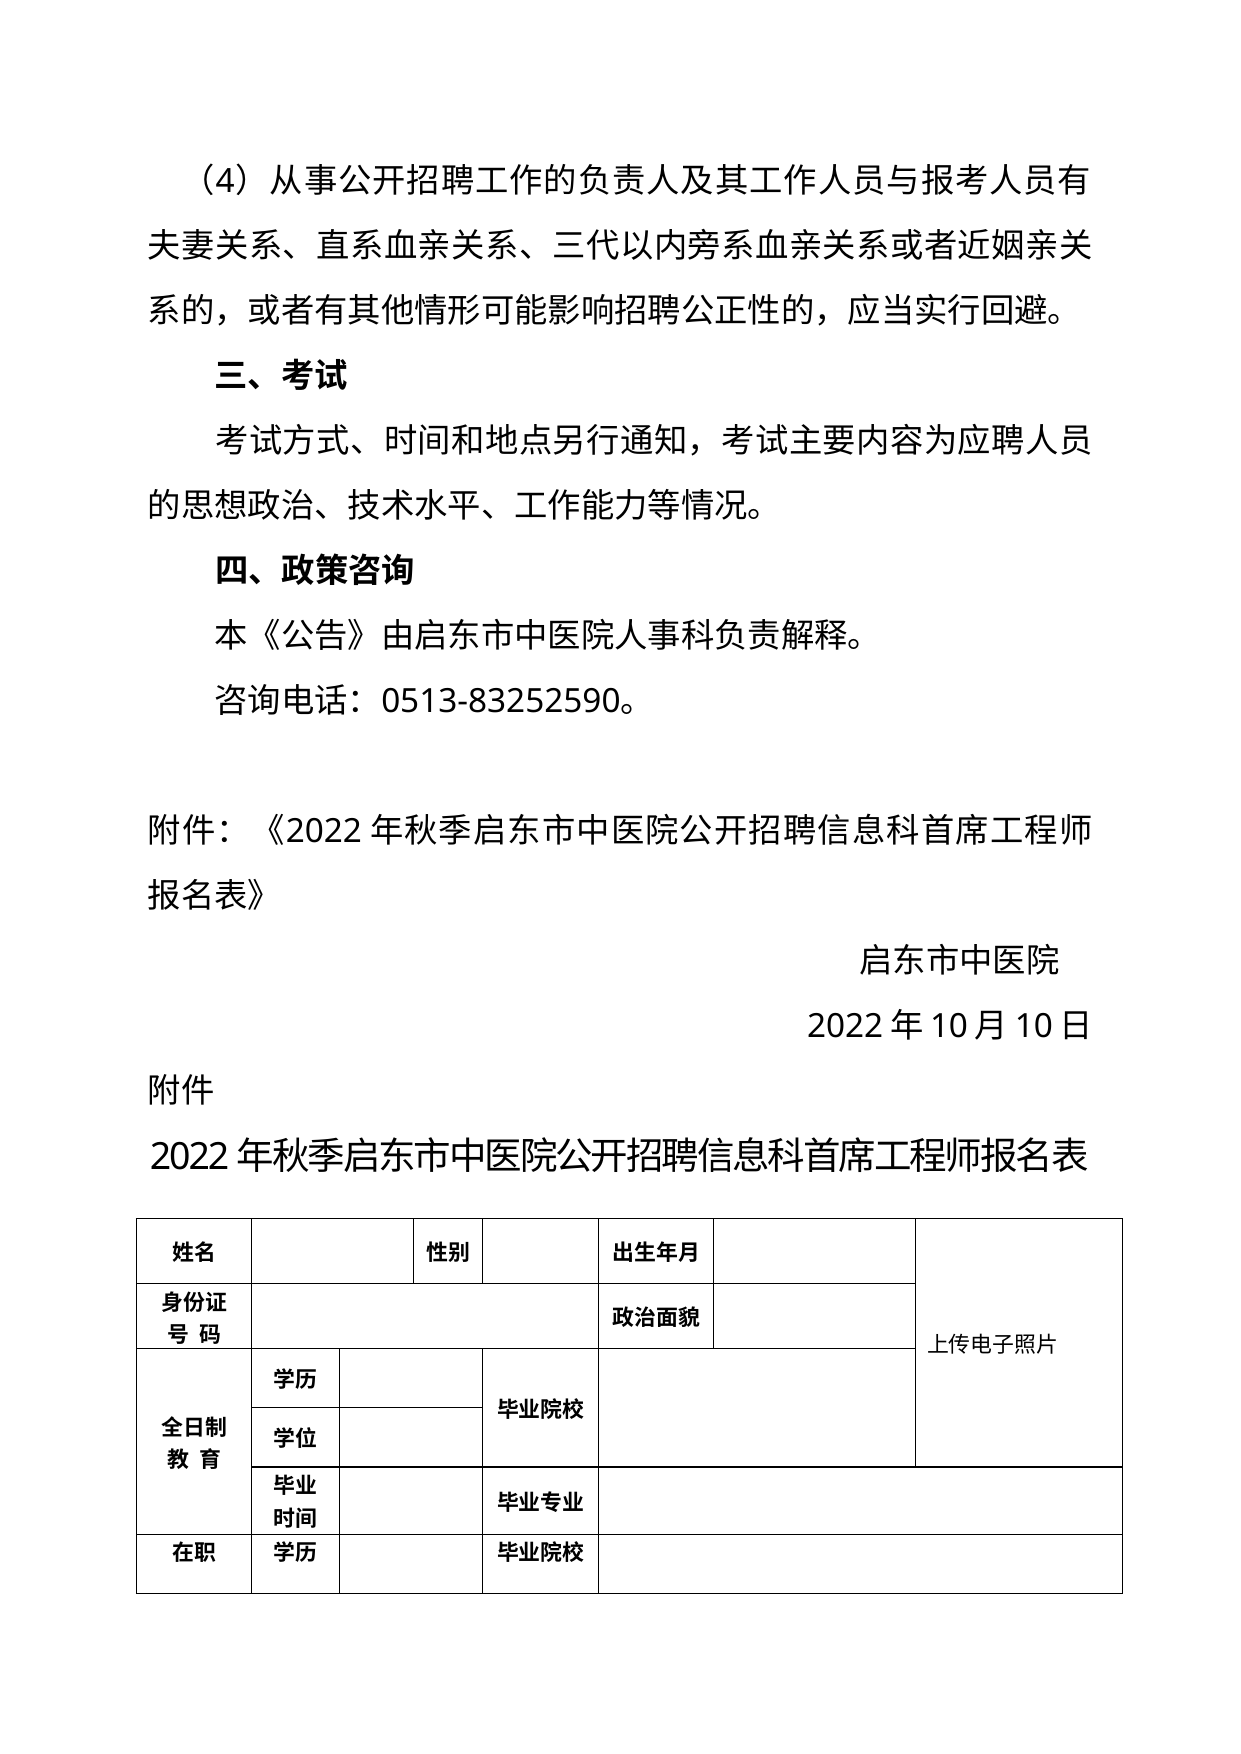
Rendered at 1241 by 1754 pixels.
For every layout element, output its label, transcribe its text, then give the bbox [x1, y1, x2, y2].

table_header 出生年月 [599, 1219, 713, 1283]
text 启东市中医院 [148, 926, 1059, 991]
table_header 上传电子照片 [916, 1219, 1122, 1466]
text 2022年10月10日 [148, 991, 1092, 1056]
table_cell [714, 1284, 915, 1348]
table_cell [599, 1468, 1122, 1534]
text 咨询电话：0513-83252590。 [148, 666, 1092, 731]
table_cell [599, 1535, 1122, 1593]
text 三、考试 [148, 341, 1092, 406]
table_cell 全日制 教 育 [137, 1349, 251, 1534]
table_cell [252, 1284, 598, 1348]
table_cell 学位 [252, 1408, 339, 1466]
table_cell 毕业时间 [252, 1468, 339, 1534]
table_cell 毕业院校 [483, 1535, 598, 1593]
text 附件 [148, 1056, 1092, 1121]
text 2022年秋季启东市中医院公开招聘信息科首席工程师报名表 [148, 1121, 1092, 1186]
table_cell 身份证 号 码 [137, 1284, 251, 1348]
table_header 姓名 [137, 1219, 251, 1283]
table_cell [340, 1349, 482, 1407]
table_header 性别 [414, 1219, 482, 1283]
table_header [252, 1219, 413, 1283]
table_cell 政治面貌 [599, 1284, 713, 1348]
table_cell 毕业专业 [483, 1468, 598, 1534]
table_cell [340, 1408, 482, 1466]
text 四、政策咨询 [148, 536, 1092, 601]
text 附件：《2022年秋季启东市中医院公开招聘信息科首席工程师报名表》 [148, 796, 1092, 926]
text 本《公告》由启东市中医院人事科负责解释。 [148, 601, 1092, 666]
table_cell 学历 [252, 1535, 339, 1593]
text （4）从事公开招聘工作的负责人及其工作人员与报考人员有夫妻关系、直系血亲关系、三代以内旁系血亲关系或者近姻亲关系的，或者有其他情形可能影响招聘公正性的，应当实行回避。 [148, 146, 1092, 341]
table_cell 在职 教育 [137, 1535, 251, 1593]
table_cell 学历 [252, 1349, 339, 1407]
table_cell 毕业院校 [483, 1349, 598, 1466]
table_header [714, 1219, 915, 1283]
table_cell [340, 1535, 482, 1593]
table_cell [340, 1468, 482, 1534]
table_cell [599, 1349, 915, 1466]
text 考试方式、时间和地点另行通知，考试主要内容为应聘人员的思想政治、技术水平、工作能力等情况。 [148, 406, 1092, 536]
table_header [483, 1219, 598, 1283]
